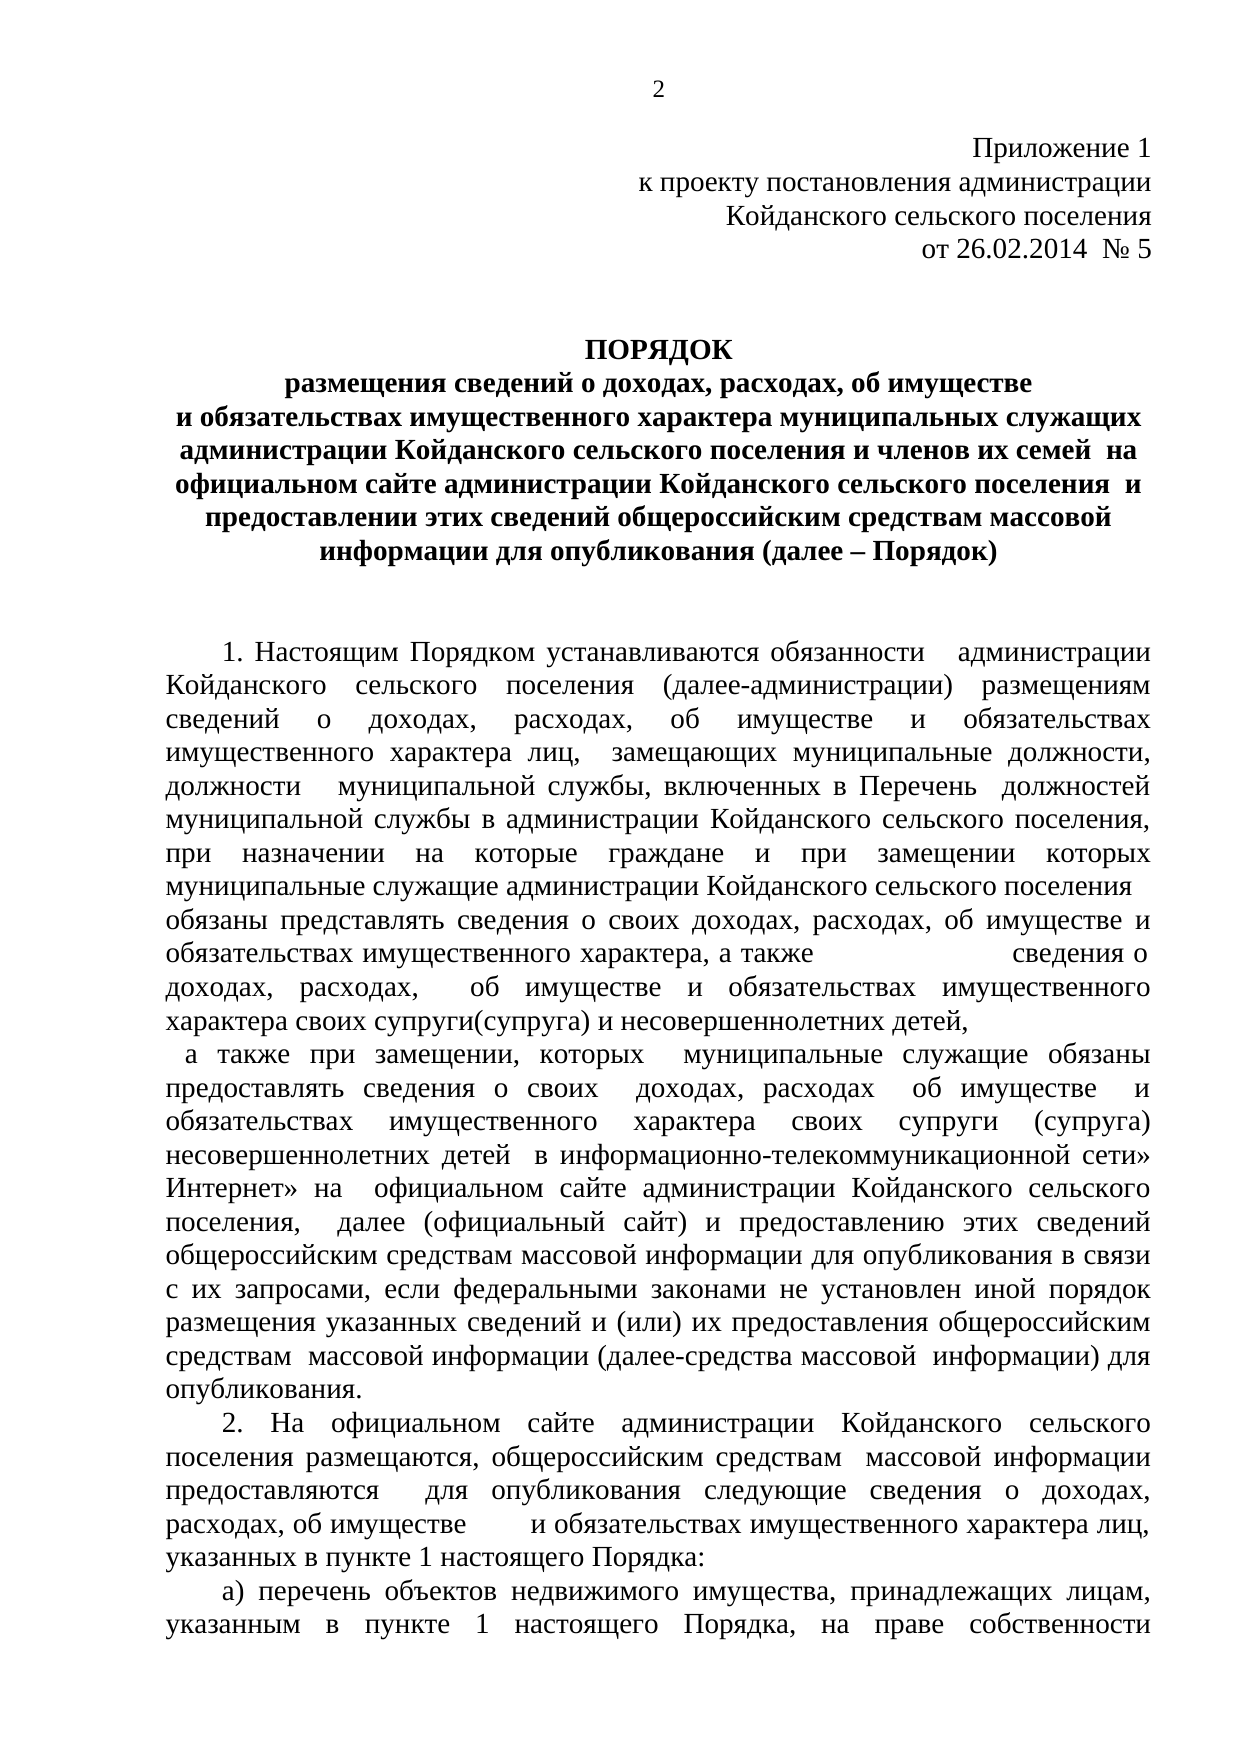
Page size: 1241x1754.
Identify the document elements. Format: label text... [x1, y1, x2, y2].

text к проекту постановления администрации [165, 164, 1152, 198]
text Койданского сельского поселения [165, 198, 1152, 231]
text ПОРЯДОК [165, 332, 1152, 365]
text размещения сведений о доходах, расходах, об имуществе [165, 365, 1152, 399]
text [165, 1573, 1152, 1640]
text а также при замещении, которых муниципальные служащие обязаны предоставлять сведения о своих доходах, расходах об имуществе и обязательствах имущественного характера своих супруги (супруга) несовершеннолетних детей в информационно-телекоммуникационной сети» Интернет» на официальном сайте администрации Койданского сельского поселения, далее (официальный сайт) и предоставлению этих сведений общероссийским средствам массовой информации для опубликования в связи с их запросами, если федеральными законами не установлен иной порядок размещения указанных сведений и (или) их предоставления общероссийским средствам массовой информации (далее-средства массовой информации) для опубликования. [165, 1036, 1152, 1405]
text Приложение 1 [165, 131, 1152, 164]
text и обязательствах имущественного характера муниципальных служащих [165, 399, 1152, 432]
text от 26.02.2014 № 5 [165, 231, 1152, 265]
text обязаны представлять сведения о своих доходах, расходах, об имуществе и обязательствах имущественного характера, а также сведения о доходах, расходах, об имуществе и обязательствах имущественного характера своих супруги(супруга) и несовершеннолетних детей, [165, 902, 1152, 1036]
text 1. Настоящим Порядком устанавливаются обязанности администрации Койданского сельского поселения (далее-администрации) размещениям сведений о доходах, расходах, об имуществе и обязательствах имущественного характера лиц, замещающих муниципальные должности, должности муниципальной службы, включенных в Перечень должностей муниципальной службы в администрации Койданского сельского поселения, при назначении на которые граждане и при замещении которых муниципальные служащие администрации Койданского сельского поселения [165, 634, 1152, 902]
text администрации Койданского сельского поселения и членов их семей на официальном сайте администрации Койданского сельского поселения и предоставлении этих сведений общероссийским средствам массовой информации для опубликования (далее – Порядок) [165, 432, 1152, 567]
text 2. На официальном сайте администрации Койданского сельского поселения размещаются, общероссийским средствам массовой информации предоставляются для опубликования следующие сведения о доходах, расходах, об имуществе и обязательствах имущественного характера лиц, указанных в пункте 1 настоящего Порядка: [165, 1405, 1152, 1573]
